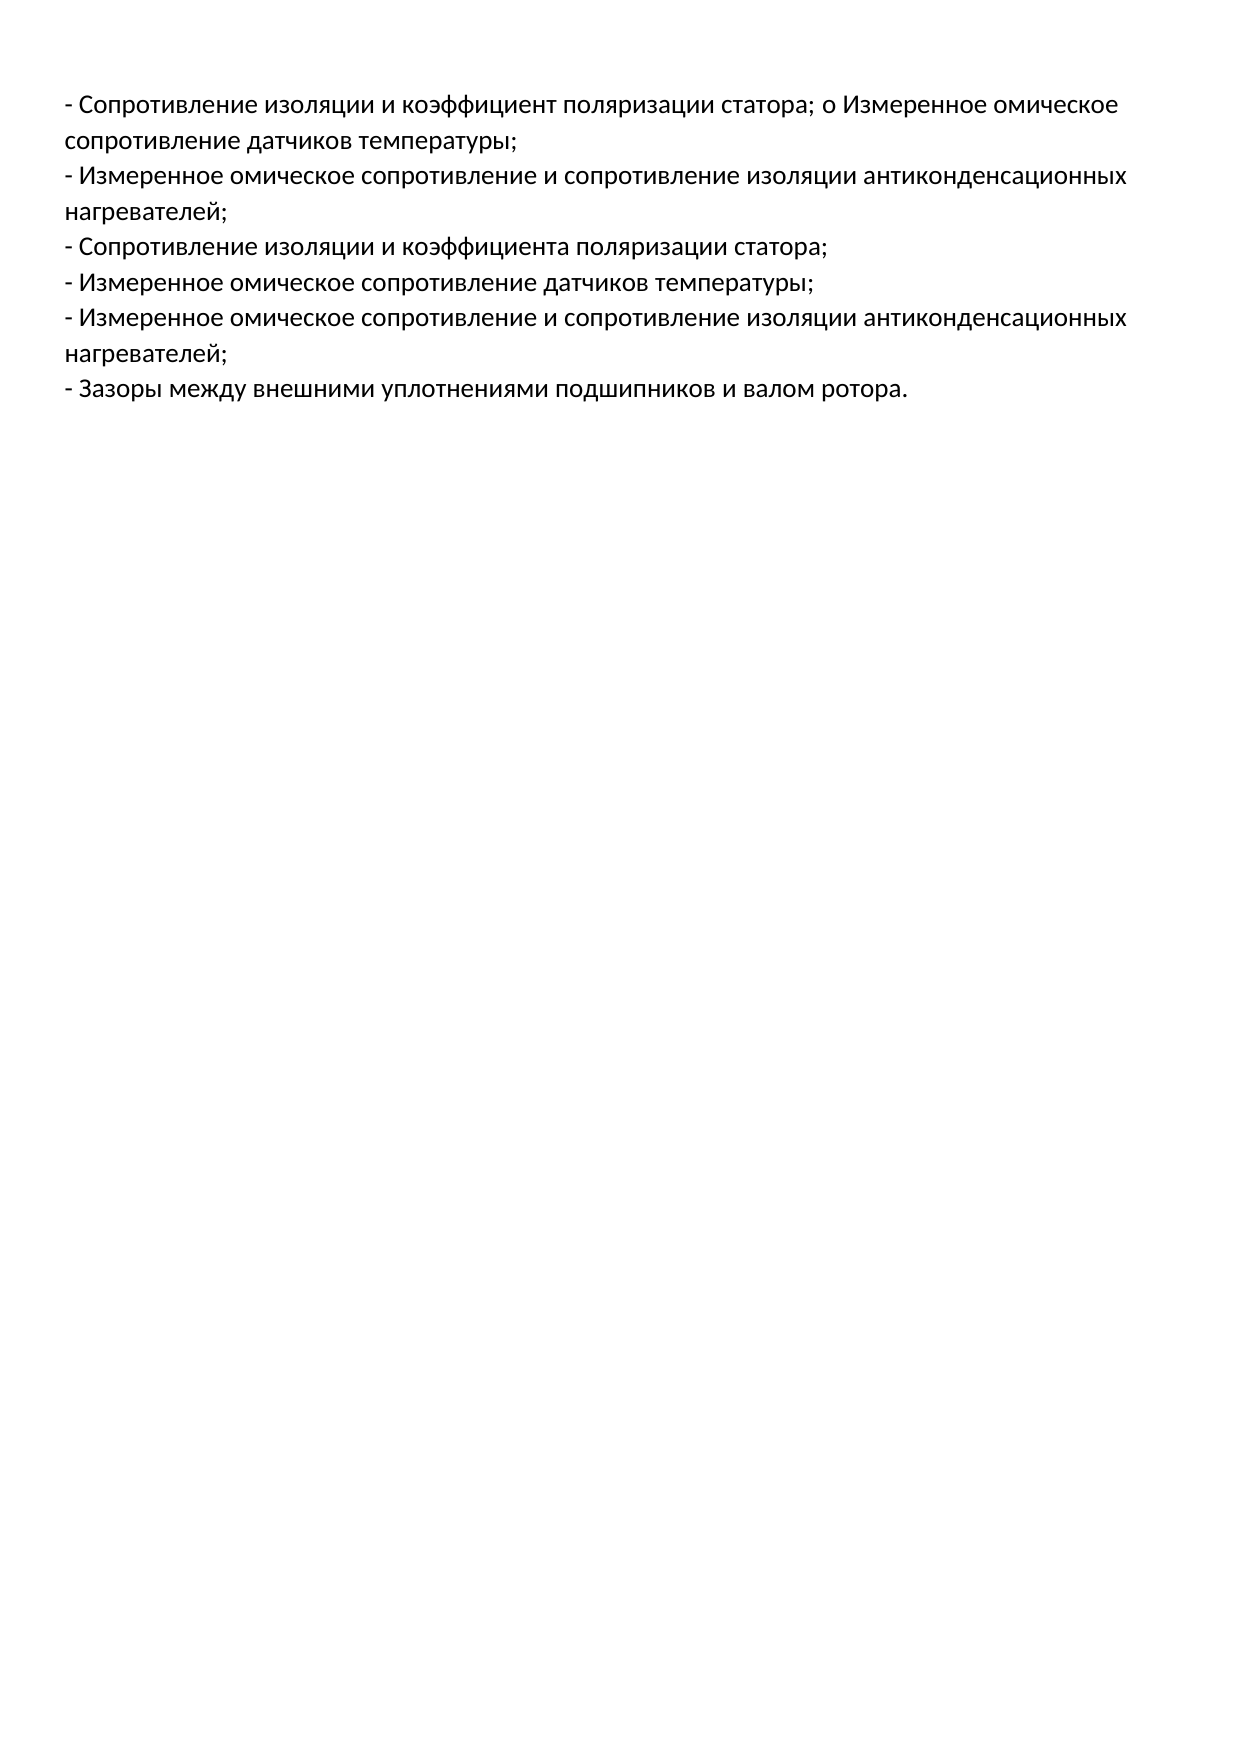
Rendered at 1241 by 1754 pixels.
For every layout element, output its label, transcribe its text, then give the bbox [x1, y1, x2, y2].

text - Сопротивление изоляции и коэффициента поляризации статора; [64, 227, 1178, 263]
text - Измеренное омическое сопротивление датчиков температуры; [64, 263, 1178, 298]
text - Зазоры между внешними уплотнениями подшипников и валом ротора. [64, 369, 1178, 405]
text - Измеренное омическое сопротивление и сопротивление изоляции антиконденсационных нагревателей; [64, 156, 1178, 227]
text - Измеренное омическое сопротивление и сопротивление изоляции антиконденсационных нагревателей; [64, 298, 1178, 369]
text - Сопротивление изоляции и коэффициент поляризации статора; о Измеренное омическое сопротивление датчиков температуры; [64, 85, 1178, 156]
